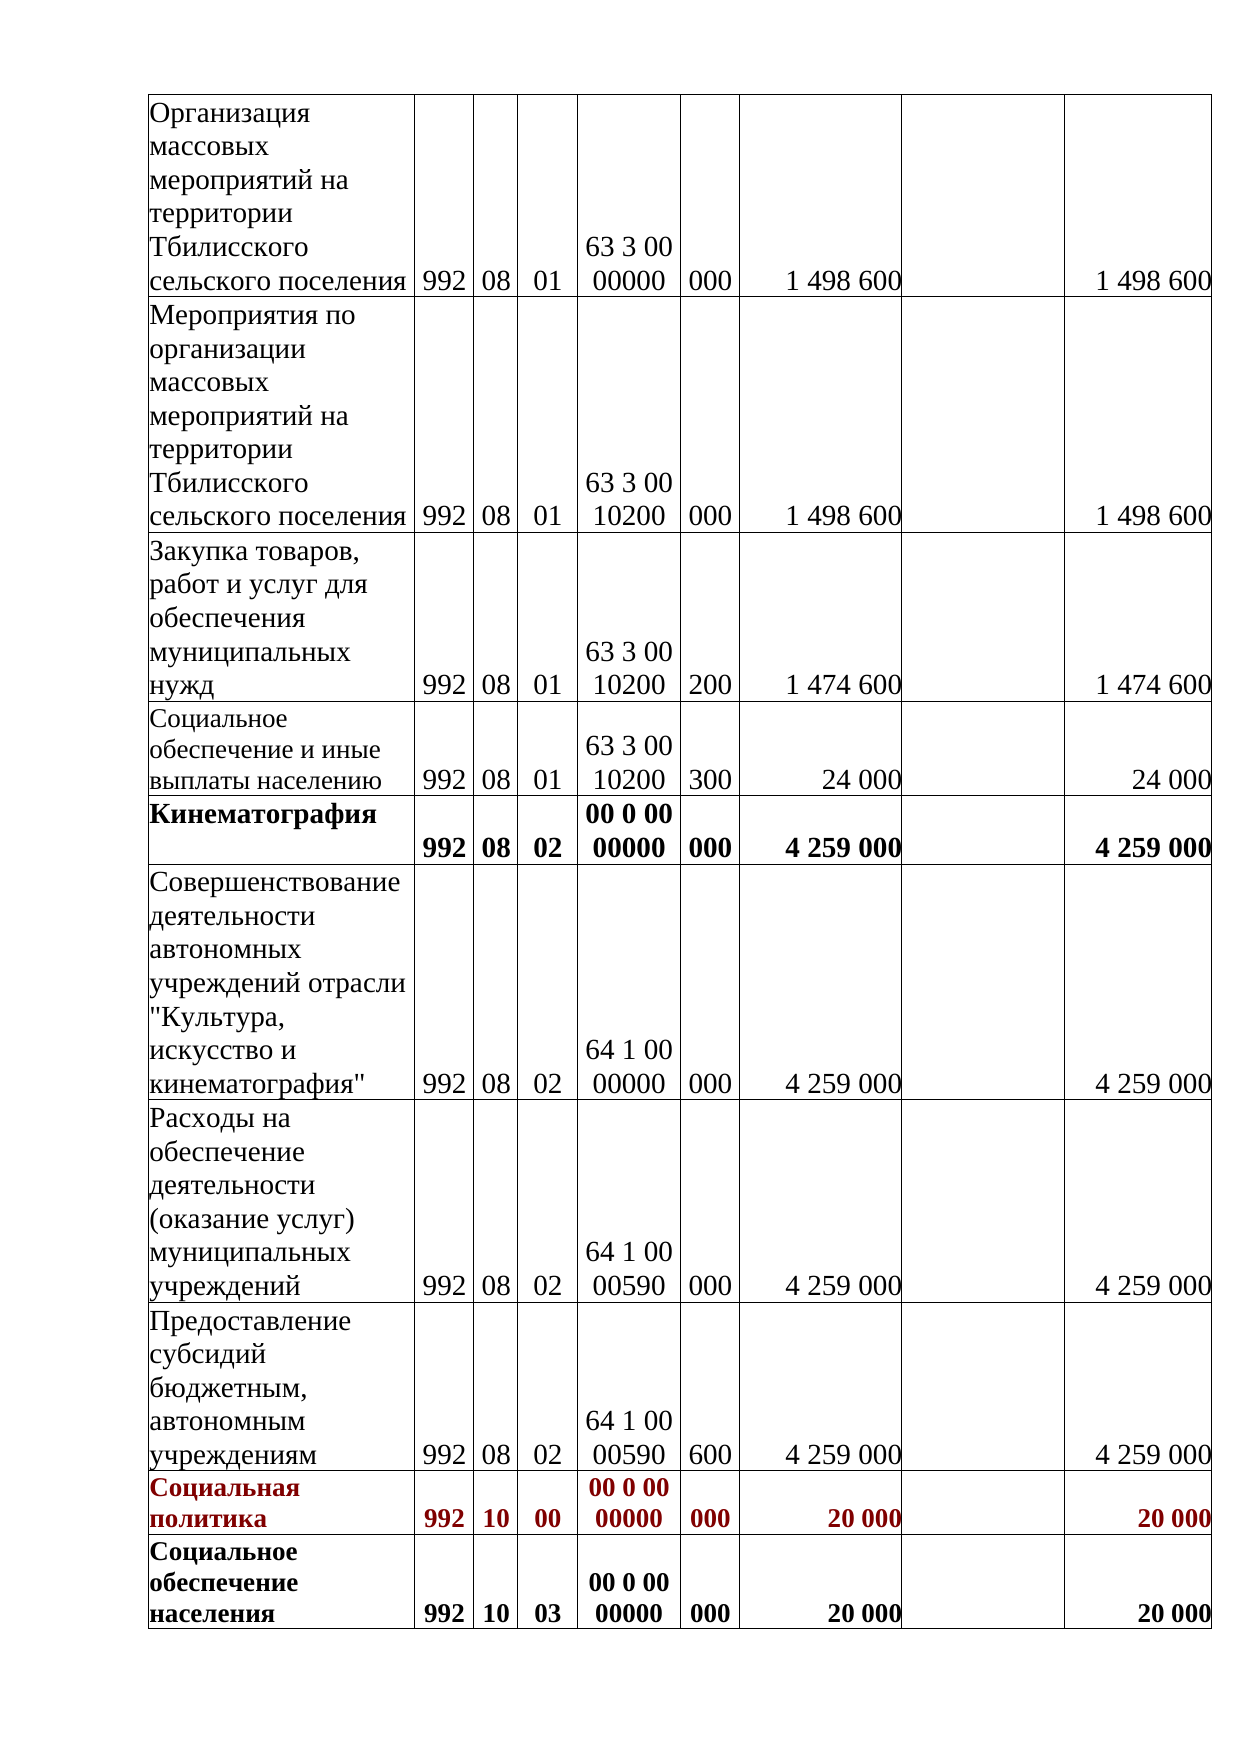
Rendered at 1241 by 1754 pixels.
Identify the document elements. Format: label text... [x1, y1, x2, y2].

table_cell 63 3 00 00000 [578, 95, 680, 296]
table_cell [902, 533, 1064, 701]
table_cell Организация массовых мероприятий на территории Тбилисского сельского поселения [149, 95, 414, 296]
table_cell [902, 297, 1064, 532]
table_cell 01 [518, 533, 577, 701]
table_cell 08 [474, 95, 517, 296]
table_cell 00 0 00 00000 [578, 1535, 680, 1628]
table_cell [902, 1535, 1064, 1628]
table_cell 00 0 00 00000 [578, 1471, 680, 1534]
table_cell 10 [474, 1535, 517, 1628]
table_cell 20 000 [740, 1535, 901, 1628]
table_cell 63 3 00 10200 [578, 297, 680, 532]
table_cell 300 [681, 702, 739, 795]
table_cell 4 259 000 [740, 1303, 901, 1470]
table_cell 63 3 00 10200 [578, 702, 680, 795]
table_cell 24 000 [740, 702, 901, 795]
table_cell 992 [415, 702, 473, 795]
table_cell 01 [518, 297, 577, 532]
table_cell 08 [474, 702, 517, 795]
table_cell 63 3 00 10200 [578, 533, 680, 701]
table_cell [902, 1303, 1064, 1470]
table_cell 00 [518, 1471, 577, 1534]
table_cell 4 259 000 [1065, 796, 1211, 863]
table_cell 08 [474, 533, 517, 701]
table_cell 24 000 [1065, 702, 1211, 795]
table_cell 4 259 000 [1065, 1100, 1211, 1302]
table_cell 000 [681, 1535, 739, 1628]
table_cell 992 [415, 1100, 473, 1302]
table_cell [902, 796, 1064, 863]
table_cell Совершенствование деятельности автономных учреждений отрасли "Культура, искусство и кинематография" [149, 865, 414, 1099]
table_cell 992 [415, 796, 473, 863]
table_cell 02 [518, 865, 577, 1099]
table_cell Расходы на обеспечение деятельности (оказание услуг) муниципальных учреждений [149, 1100, 414, 1302]
table_cell [902, 1100, 1064, 1302]
table_cell Кинематография [149, 796, 414, 863]
table_cell 64 1 00 00590 [578, 1303, 680, 1470]
table_cell 10 [474, 1471, 517, 1534]
table_cell Предоставление субсидий бюджетным, автономным учреждениям [149, 1303, 414, 1470]
table_cell 000 [681, 95, 739, 296]
table_cell 4 259 000 [740, 1100, 901, 1302]
table_cell 00 0 00 00000 [578, 796, 680, 863]
table_cell Мероприятия по организации массовых мероприятий на территории Тбилисского сельского поселения [149, 297, 414, 532]
table_cell 64 1 00 00590 [578, 1100, 680, 1302]
table_cell 1 474 600 [1065, 533, 1211, 701]
table_cell 08 [474, 796, 517, 863]
table_cell 992 [415, 1535, 473, 1628]
table_cell 03 [518, 1535, 577, 1628]
table_cell 08 [474, 1100, 517, 1302]
table_cell 000 [681, 796, 739, 863]
table_cell 4 259 000 [740, 796, 901, 863]
table_cell Социальная политика [149, 1471, 414, 1534]
table_cell [902, 95, 1064, 296]
table_cell 20 000 [1065, 1471, 1211, 1534]
table_cell 01 [518, 702, 577, 795]
table_cell 64 1 00 00000 [578, 865, 680, 1099]
table_cell 200 [681, 533, 739, 701]
table_cell 000 [681, 865, 739, 1099]
table_cell 992 [415, 297, 473, 532]
table_cell 20 000 [740, 1471, 901, 1534]
table_cell 1 498 600 [740, 95, 901, 296]
table_cell 992 [415, 95, 473, 296]
table_cell Социальное обеспечение населения [149, 1535, 414, 1628]
table_cell 02 [518, 1100, 577, 1302]
table_cell 20 000 [1065, 1535, 1211, 1628]
table_cell 02 [518, 796, 577, 863]
table_cell 1 498 600 [1065, 297, 1211, 532]
table_cell 08 [474, 865, 517, 1099]
table_cell Социальное обеспечение и иные выплаты населению [149, 702, 414, 795]
table_cell 992 [415, 1471, 473, 1534]
table_cell 02 [518, 1303, 577, 1470]
table_cell 4 259 000 [1065, 1303, 1211, 1470]
table_cell [902, 1471, 1064, 1534]
table_cell 992 [415, 1303, 473, 1470]
table_cell 000 [681, 1471, 739, 1534]
table_cell 992 [415, 533, 473, 701]
table_cell 08 [474, 297, 517, 532]
table_cell Закупка товаров, работ и услуг для обеспечения муниципальных нужд [149, 533, 414, 701]
table_cell 1 498 600 [740, 297, 901, 532]
table_cell 4 259 000 [740, 865, 901, 1099]
table_cell 000 [681, 1100, 739, 1302]
table_cell 08 [474, 1303, 517, 1470]
table_cell 600 [681, 1303, 739, 1470]
table_cell 4 259 000 [1065, 865, 1211, 1099]
table_cell [902, 865, 1064, 1099]
table_cell [902, 702, 1064, 795]
table_cell 1 498 600 [1065, 95, 1211, 296]
table_cell 992 [415, 865, 473, 1099]
table_cell 01 [518, 95, 577, 296]
table_cell 1 474 600 [740, 533, 901, 701]
table_cell 000 [681, 297, 739, 532]
